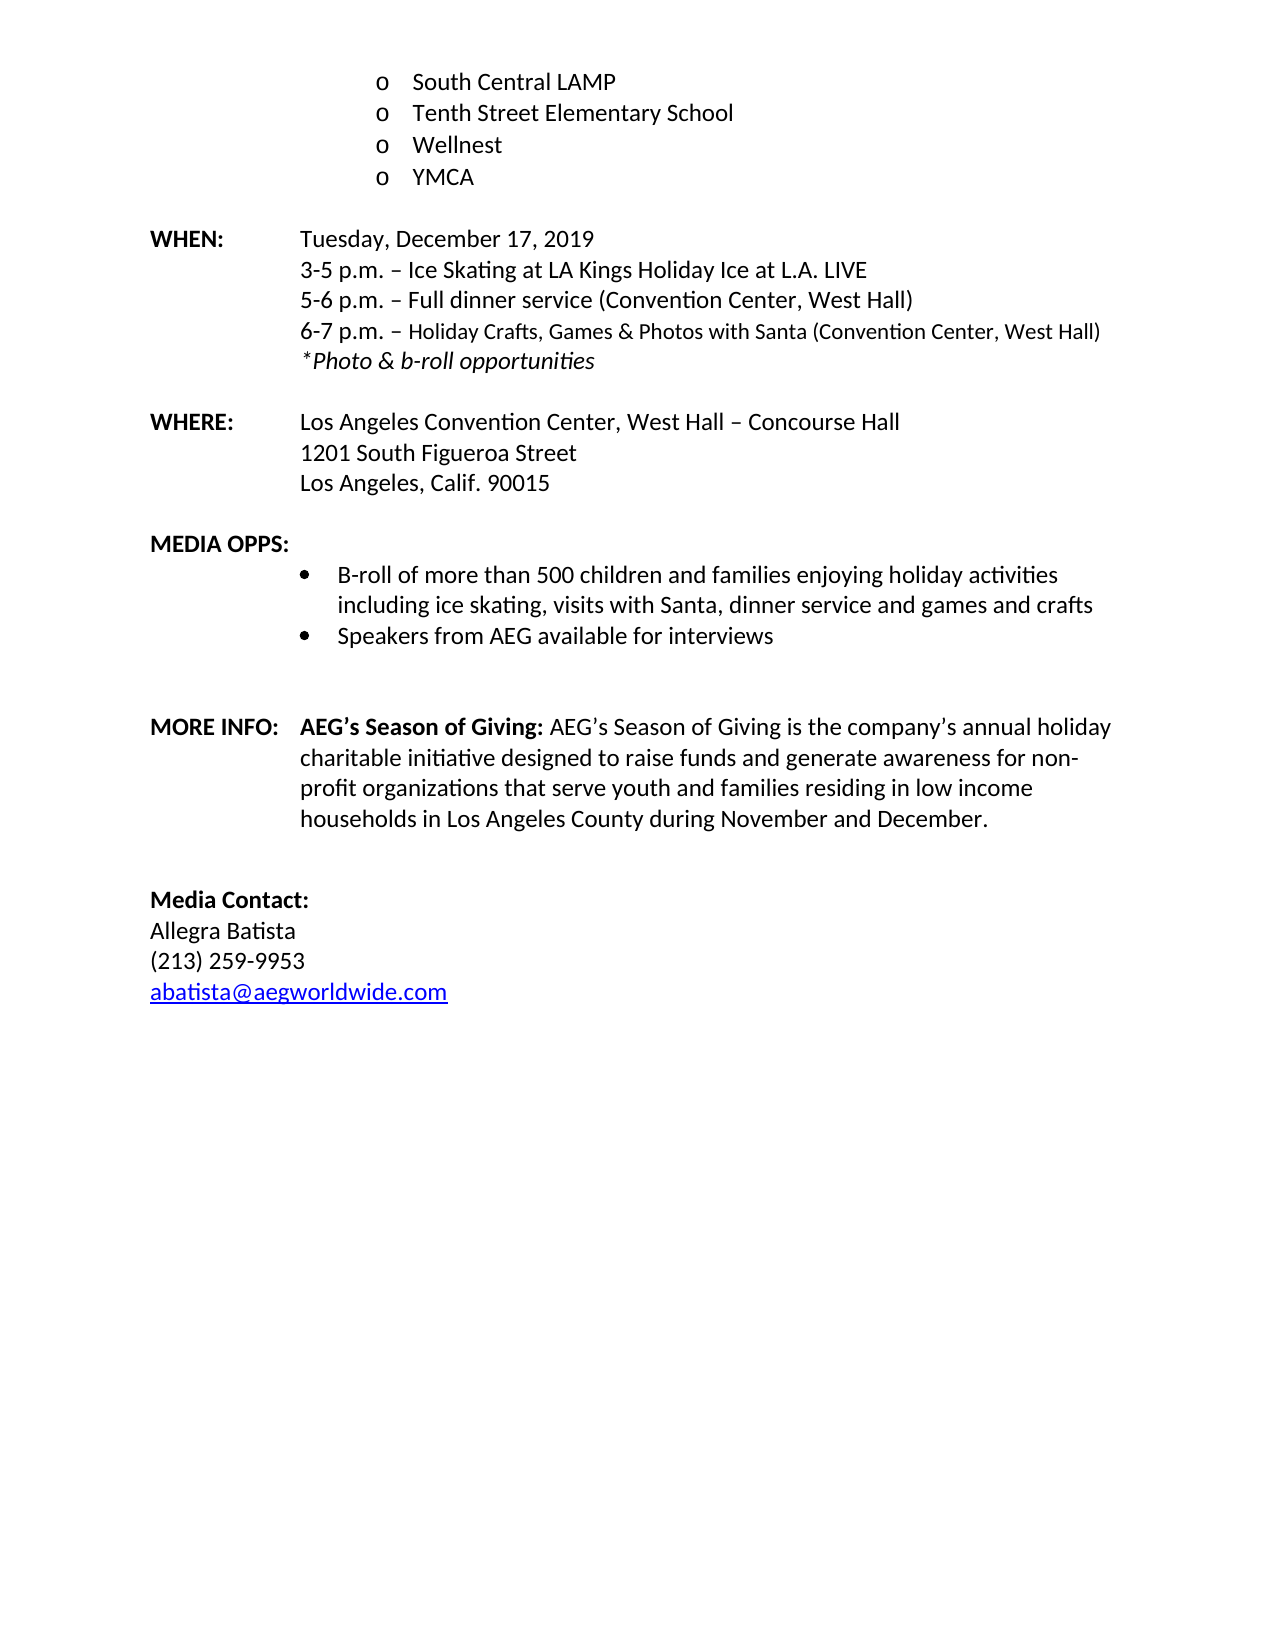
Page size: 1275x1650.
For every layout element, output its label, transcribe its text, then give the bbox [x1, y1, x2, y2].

text WHEN: Tuesday, December 17, 2019 [150, 223, 1125, 254]
text 1201 South Figueroa Street [150, 437, 1125, 467]
text (213) 259-9953 [150, 946, 1125, 976]
list Wellnest [375, 129, 1125, 161]
list Tenth Street Elementary School [375, 97, 1125, 129]
text MORE INFO: AEG’s Season of Giving: AEG’s Season of Giving is the company’s annual holiday charitable initiative designed to raise funds and generate awareness for non-profit organizations that serve youth and families residing in low income households in Los Angeles County during November and December. [150, 712, 1125, 834]
text WHERE: Los Angeles Convention Center, West Hall – Concourse Hall [150, 406, 1125, 437]
text MEDIA OPPS: [150, 528, 1125, 559]
list YMCA [375, 161, 1125, 193]
text 5-6 p.m. – Full dinner service (Convention Center, West Hall) [225, 284, 1125, 315]
text 6-7 p.m. – Holiday Crafts, Games & Photos with Santa (Convention Center, West Hall) [225, 315, 1125, 345]
text Media Contact: [150, 884, 1125, 915]
list South Central LAMP [375, 66, 1125, 97]
text Los Angeles, Calif. 90015 [225, 467, 1125, 498]
text Allegra Batista [150, 915, 1125, 946]
list Speakers from AEG available for interviews [300, 620, 1125, 651]
text 3-5 p.m. – Ice Skating at LA Kings Holiday Ice at L.A. LIVE [225, 254, 1125, 284]
text *Photo & b-roll opportunities [225, 345, 1125, 376]
list B-roll of more than 500 children and families enjoying holiday activities including ice skating, visits with Santa, dinner service and games and crafts [300, 559, 1125, 620]
text abatista@aegworldwide.com [150, 976, 1125, 1007]
